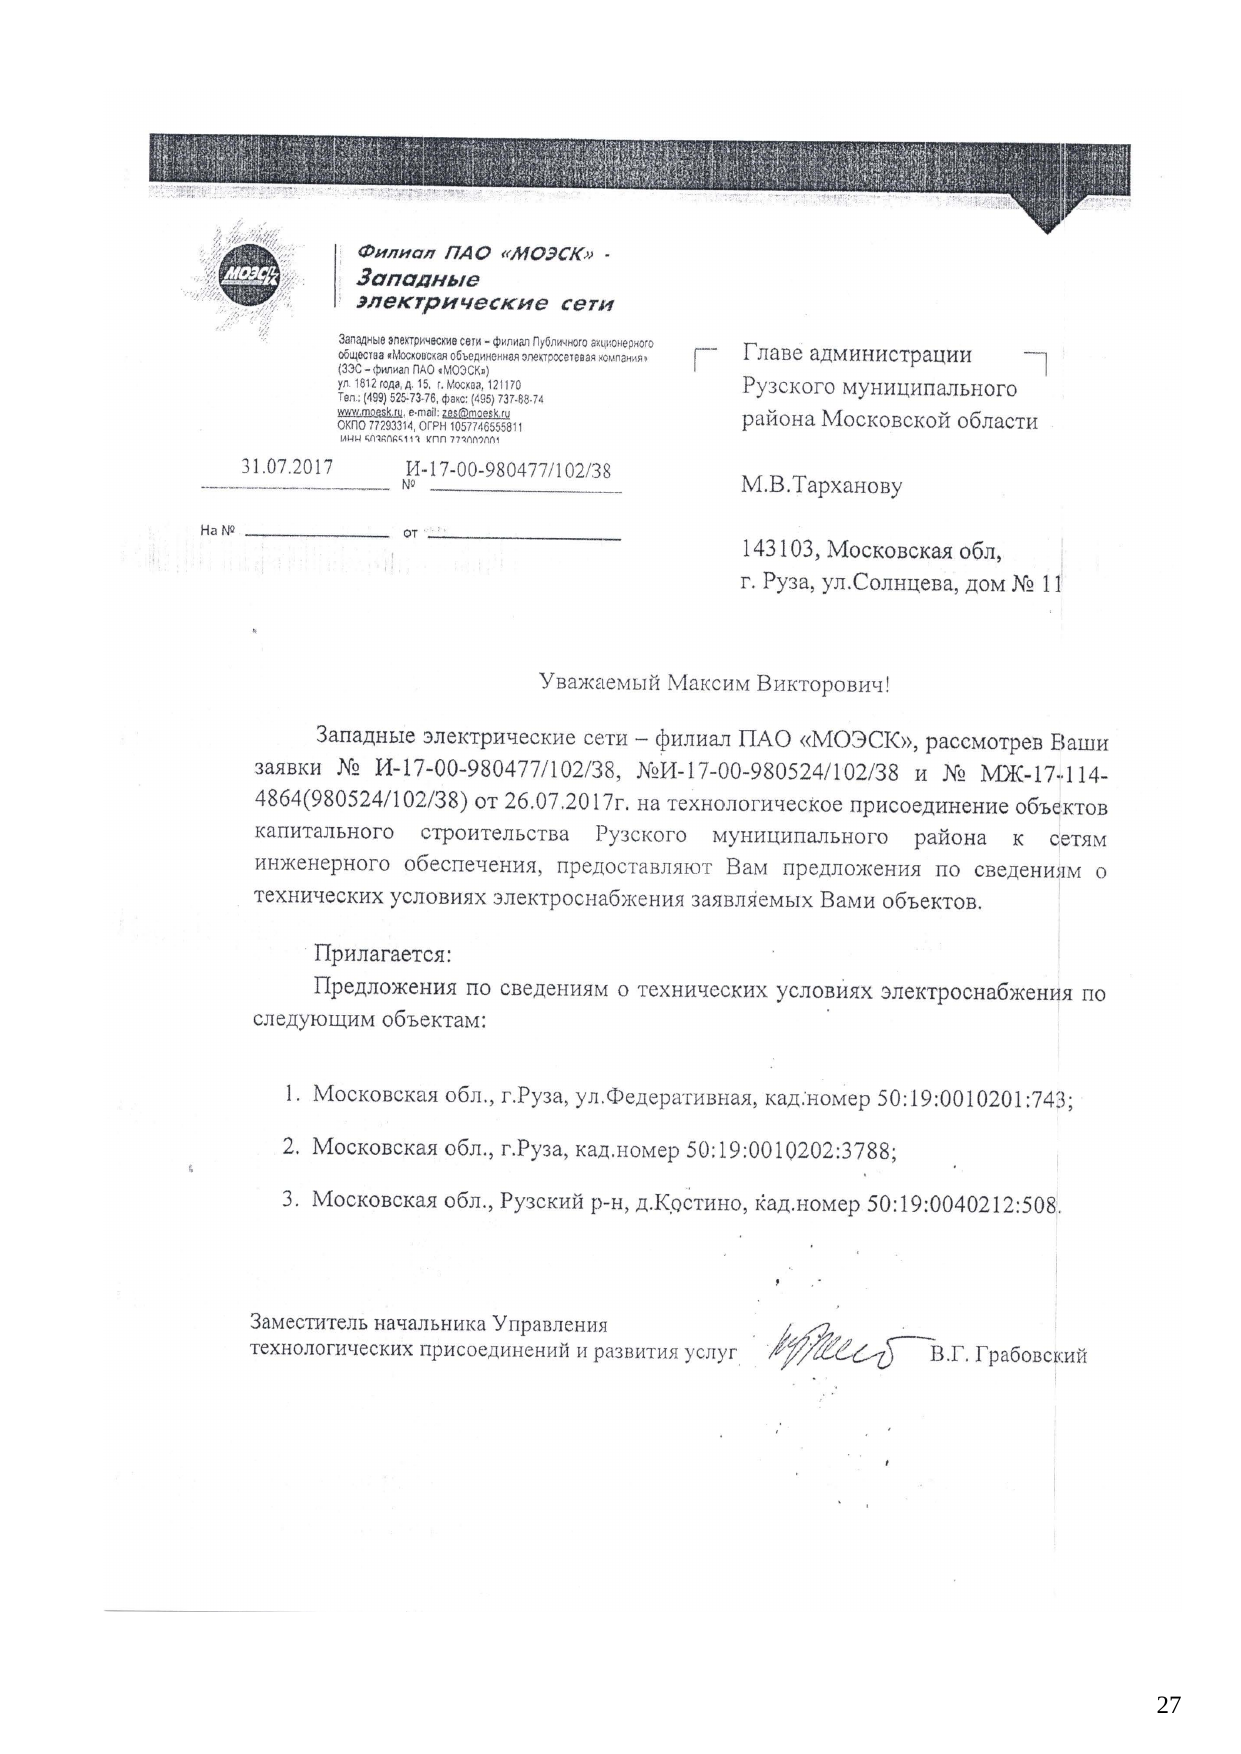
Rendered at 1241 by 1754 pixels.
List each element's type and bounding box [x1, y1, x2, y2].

picture [103, 88, 1182, 1612]
